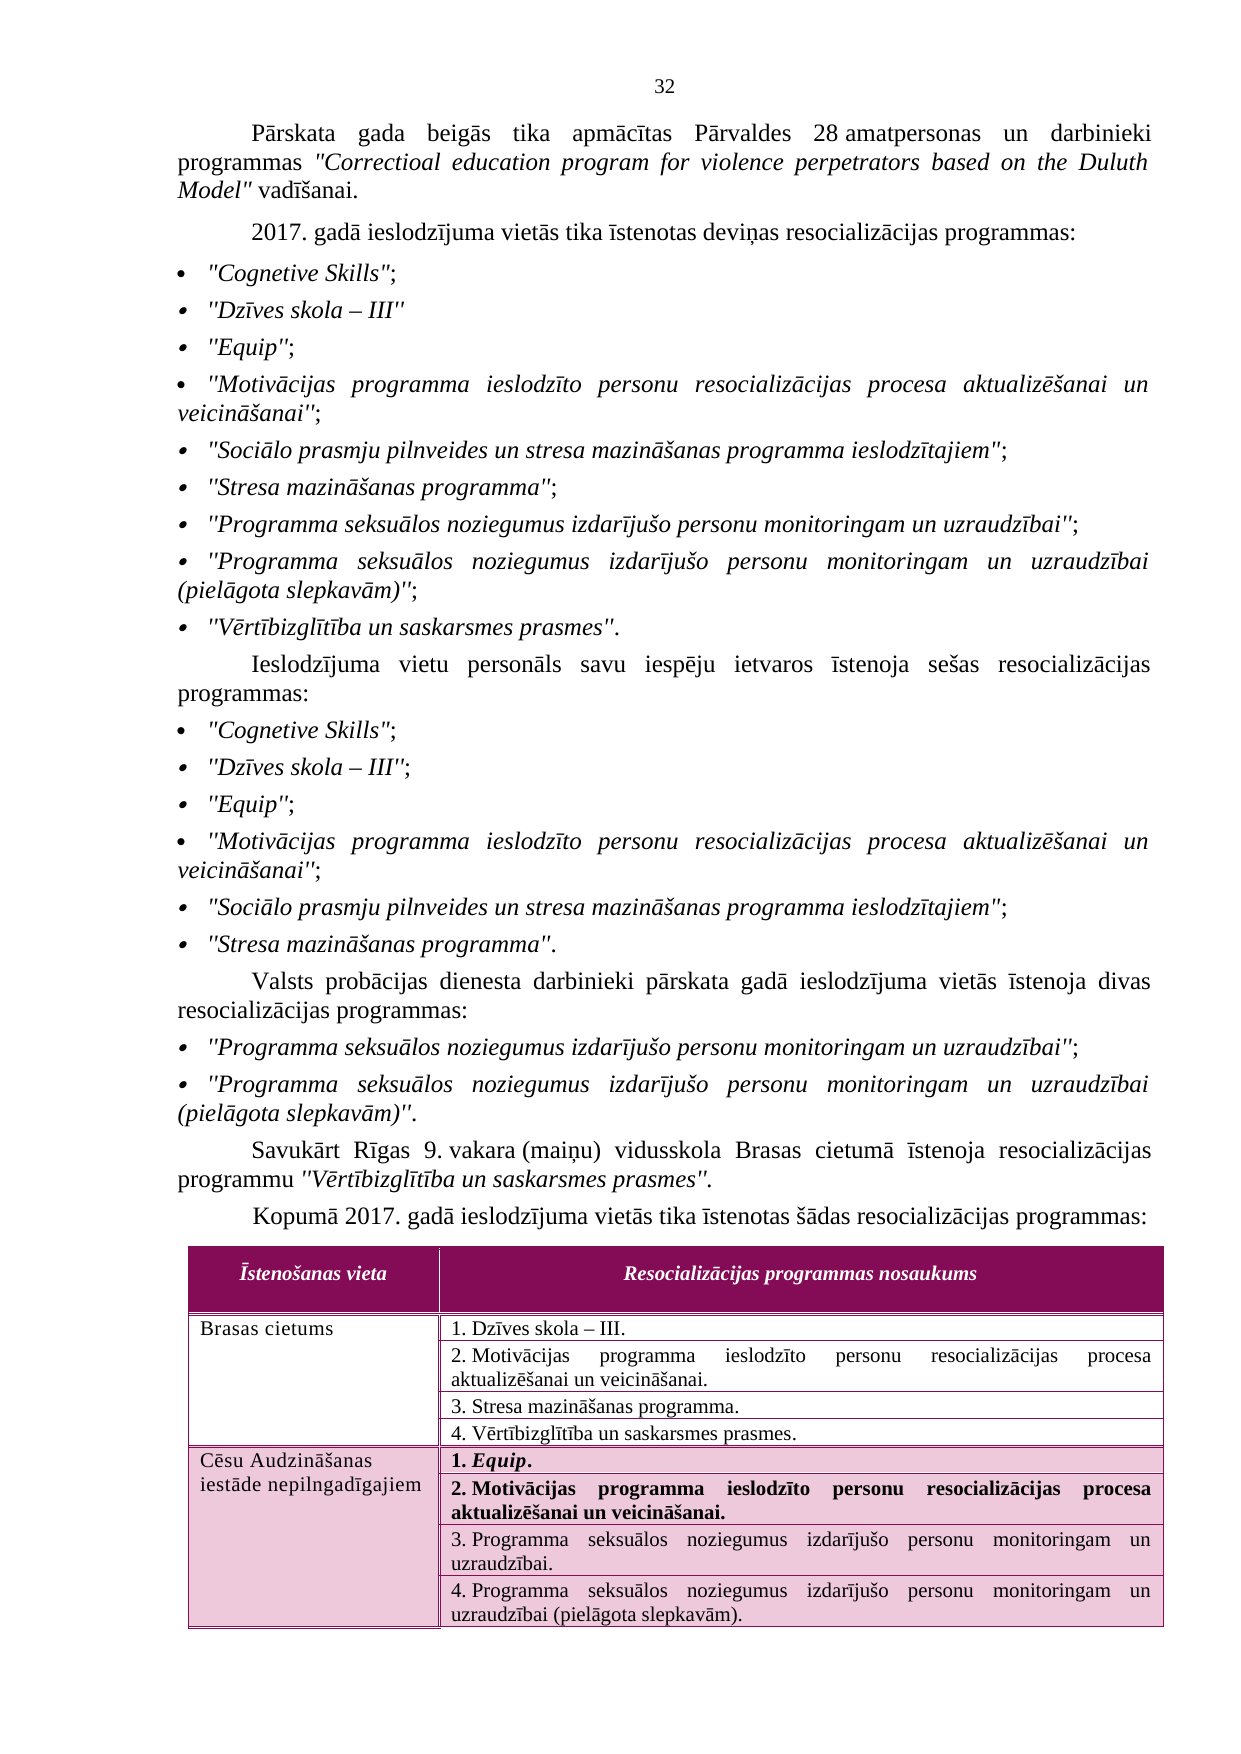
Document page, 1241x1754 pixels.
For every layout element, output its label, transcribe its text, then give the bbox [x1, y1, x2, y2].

list ''Programma seksuālos noziegumus izdarījušo personu monitoringam un uzraudzībai''; [177, 1032, 1152, 1061]
text 2017. gadā ieslodzījuma vietās tika īstenotas deviņas resocializācijas programmas: [177, 217, 1152, 246]
list ''Motivācijas programma ieslodzīto personu resocializācijas procesa aktualizēšanai un veicināšanai''; [177, 826, 1152, 884]
text Valsts probācijas dienesta darbinieki pārskata gadā ieslodzījuma vietās īstenoja divas resocializācijas programmas: [177, 966, 1152, 1024]
table_cell 1. Equip. [441, 1448, 1163, 1472]
table_cell 4. Programma seksuālos noziegumus izdarījušo personu monitoringam un uzraudzībai (pielāgota slepkavām). [441, 1576, 1163, 1626]
list ''Programma seksuālos noziegumus izdarījušo personu monitoringam un uzraudzībai (pielāgota slepkavām)''; [177, 546, 1152, 604]
list ''Vērtībizglītība un saskarsmes prasmes''. [177, 612, 1152, 641]
list ''Equip''; [177, 789, 1152, 818]
table_cell 2. Motivācijas programma ieslodzīto personu resocializācijas procesa aktualizēšanai un veicināšanai. [441, 1474, 1163, 1524]
table_cell Cēsu Audzināšanas iestāde nepilngadīgajiem [189, 1448, 438, 1626]
text Pārskata gada beigās tika apmācītas Pārvaldes 28 amatpersonas un darbinieki programmas "Correctioal education program for violence perpetrators based on the Duluth Model" vadīšanai. [177, 118, 1152, 204]
list ''Equip''; [177, 332, 1152, 361]
text Savukārt Rīgas 9. vakara (maiņu) vidusskola Brasas cietumā īstenoja resocializācijas programmu ''Vērtībizglītība un saskarsmes prasmes''. [177, 1135, 1152, 1193]
list ''Dzīves skola – III''; [177, 752, 1152, 781]
table_cell 2. Motivācijas programma ieslodzīto personu resocializācijas procesa aktualizēšanai un veicināšanai. [441, 1341, 1163, 1391]
list ''Stresa mazināšanas programma''. [177, 929, 1152, 958]
table_cell 3. Stresa mazināšanas programma. [441, 1392, 1163, 1418]
table_cell 1. Dzīves skola – III. [441, 1316, 1163, 1339]
list "Sociālo prasmju pilnveides un stresa mazināšanas programma ieslodzītajiem"; [177, 892, 1152, 921]
list ''Programma seksuālos noziegumus izdarījušo personu monitoringam un uzraudzībai (pielāgota slepkavām)''. [177, 1069, 1152, 1127]
table_cell Brasas cietums [189, 1316, 438, 1445]
list ''Stresa mazināšanas programma''; [177, 472, 1152, 501]
table_cell 3. Programma seksuālos noziegumus izdarījušo personu monitoringam un uzraudzībai. [441, 1525, 1163, 1575]
table_header Resocializācijas programmas nosaukums [440, 1250, 1163, 1312]
text Kopumā 2017. gadā ieslodzījuma vietās tika īstenotas šādas resocializācijas programmas: [177, 1201, 1152, 1230]
text Ieslodzījuma vietu personāls savu iespēju ietvaros īstenoja sešas resocializācijas programmas: [177, 649, 1152, 707]
list ''Programma seksuālos noziegumus izdarījušo personu monitoringam un uzraudzībai''; [177, 509, 1152, 538]
list "Cognetive Skills"; [177, 258, 1152, 287]
list ''Motivācijas programma ieslodzīto personu resocializācijas procesa aktualizēšanai un veicināšanai''; [177, 369, 1152, 427]
table_header Īstenošanas vieta [189, 1250, 439, 1312]
list "Sociālo prasmju pilnveides un stresa mazināšanas programma ieslodzītajiem"; [177, 435, 1152, 464]
list "Cognetive Skills"; [177, 715, 1152, 744]
table_cell 4. Vērtībizglītība un saskarsmes prasmes. [441, 1419, 1163, 1445]
list ''Dzīves skola – III'' [177, 295, 1152, 324]
